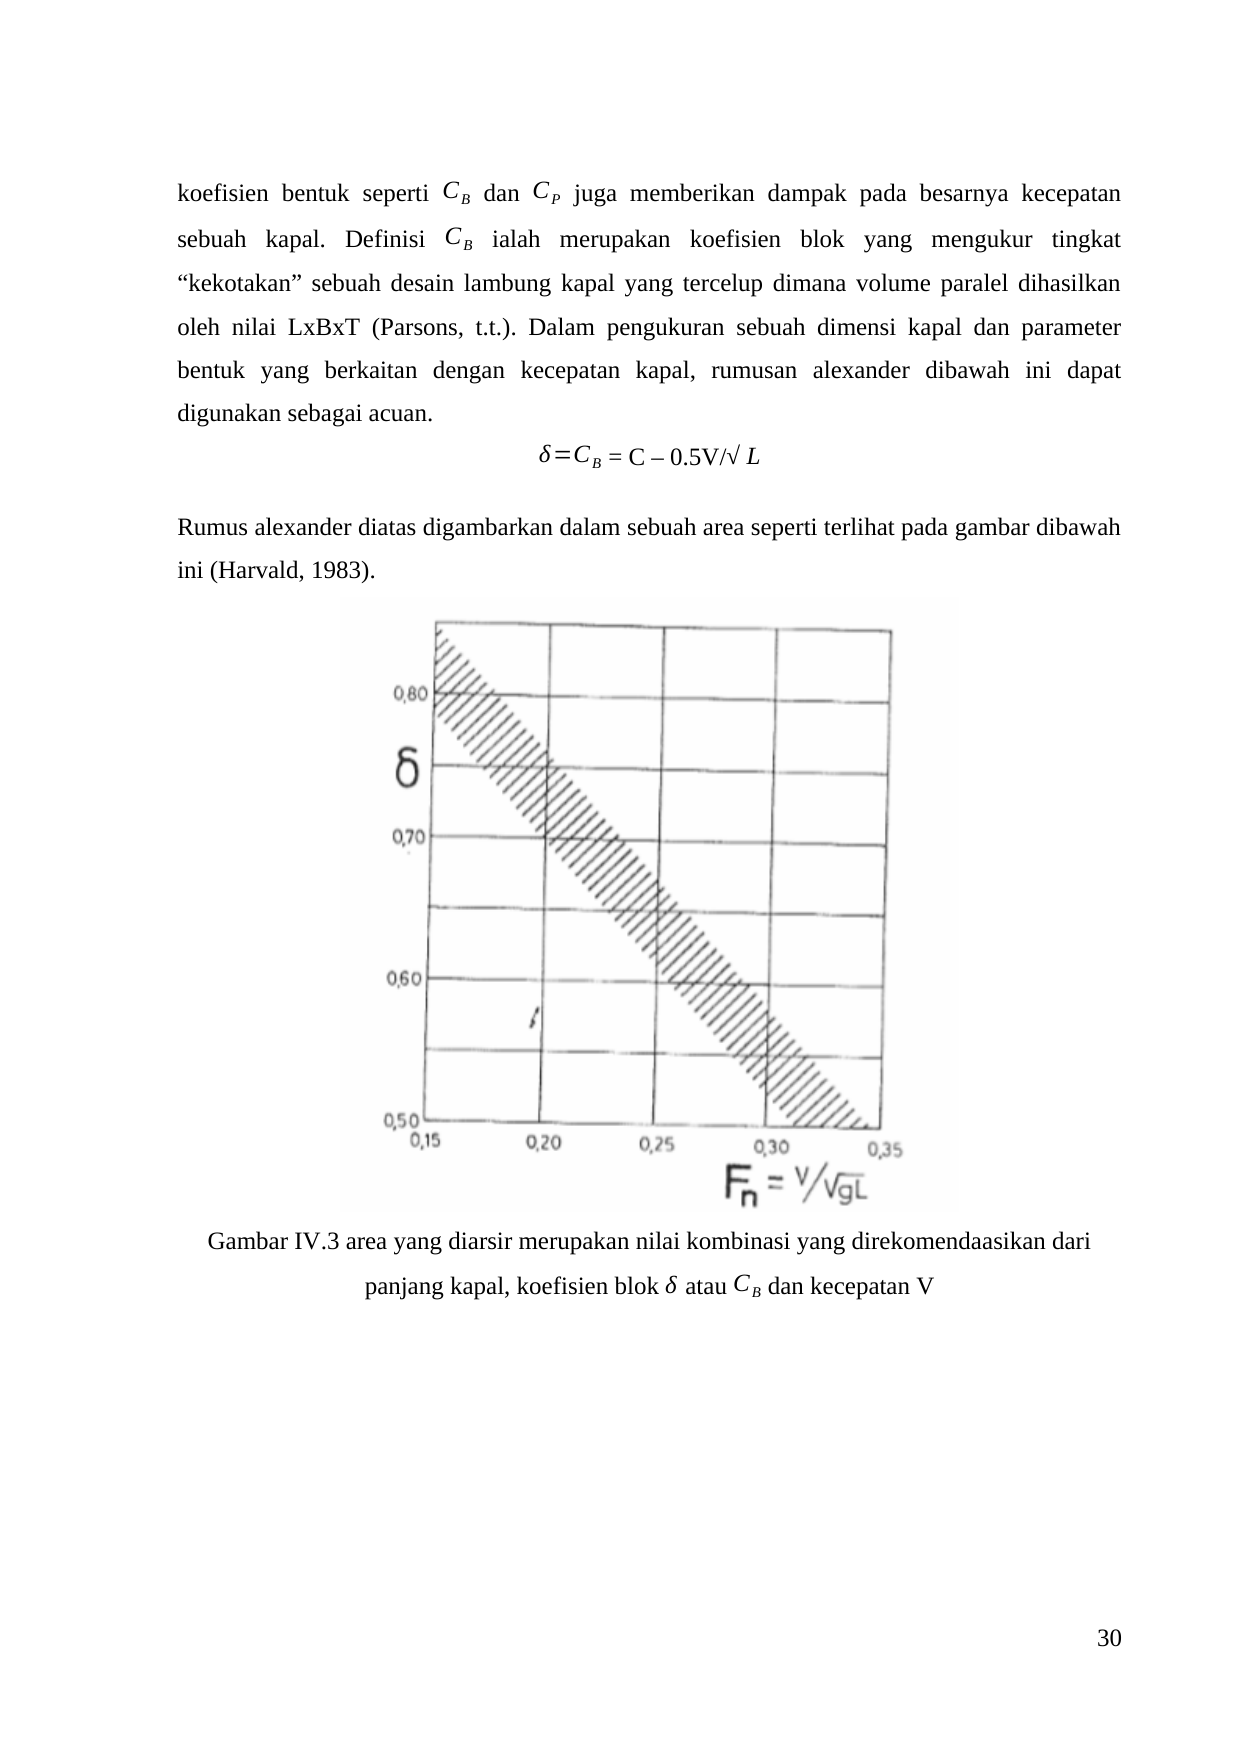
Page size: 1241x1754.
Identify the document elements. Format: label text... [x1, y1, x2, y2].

text Rumus alexander diatas digambarkan dalam sebuah area seperti terlihat pada gambar dibawah ini (Harvald, 1983). [177, 512, 1122, 583]
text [177, 177, 1122, 427]
picture [340, 597, 959, 1212]
text = C – 0.5V/ [177, 441, 1122, 472]
text Gambar IV.3 area yang diarsir merupakan nilai kombinasi yang direkomendaasikan dari panjang kapal, koefisien blok atau dan kecepatan V [177, 1226, 1122, 1301]
